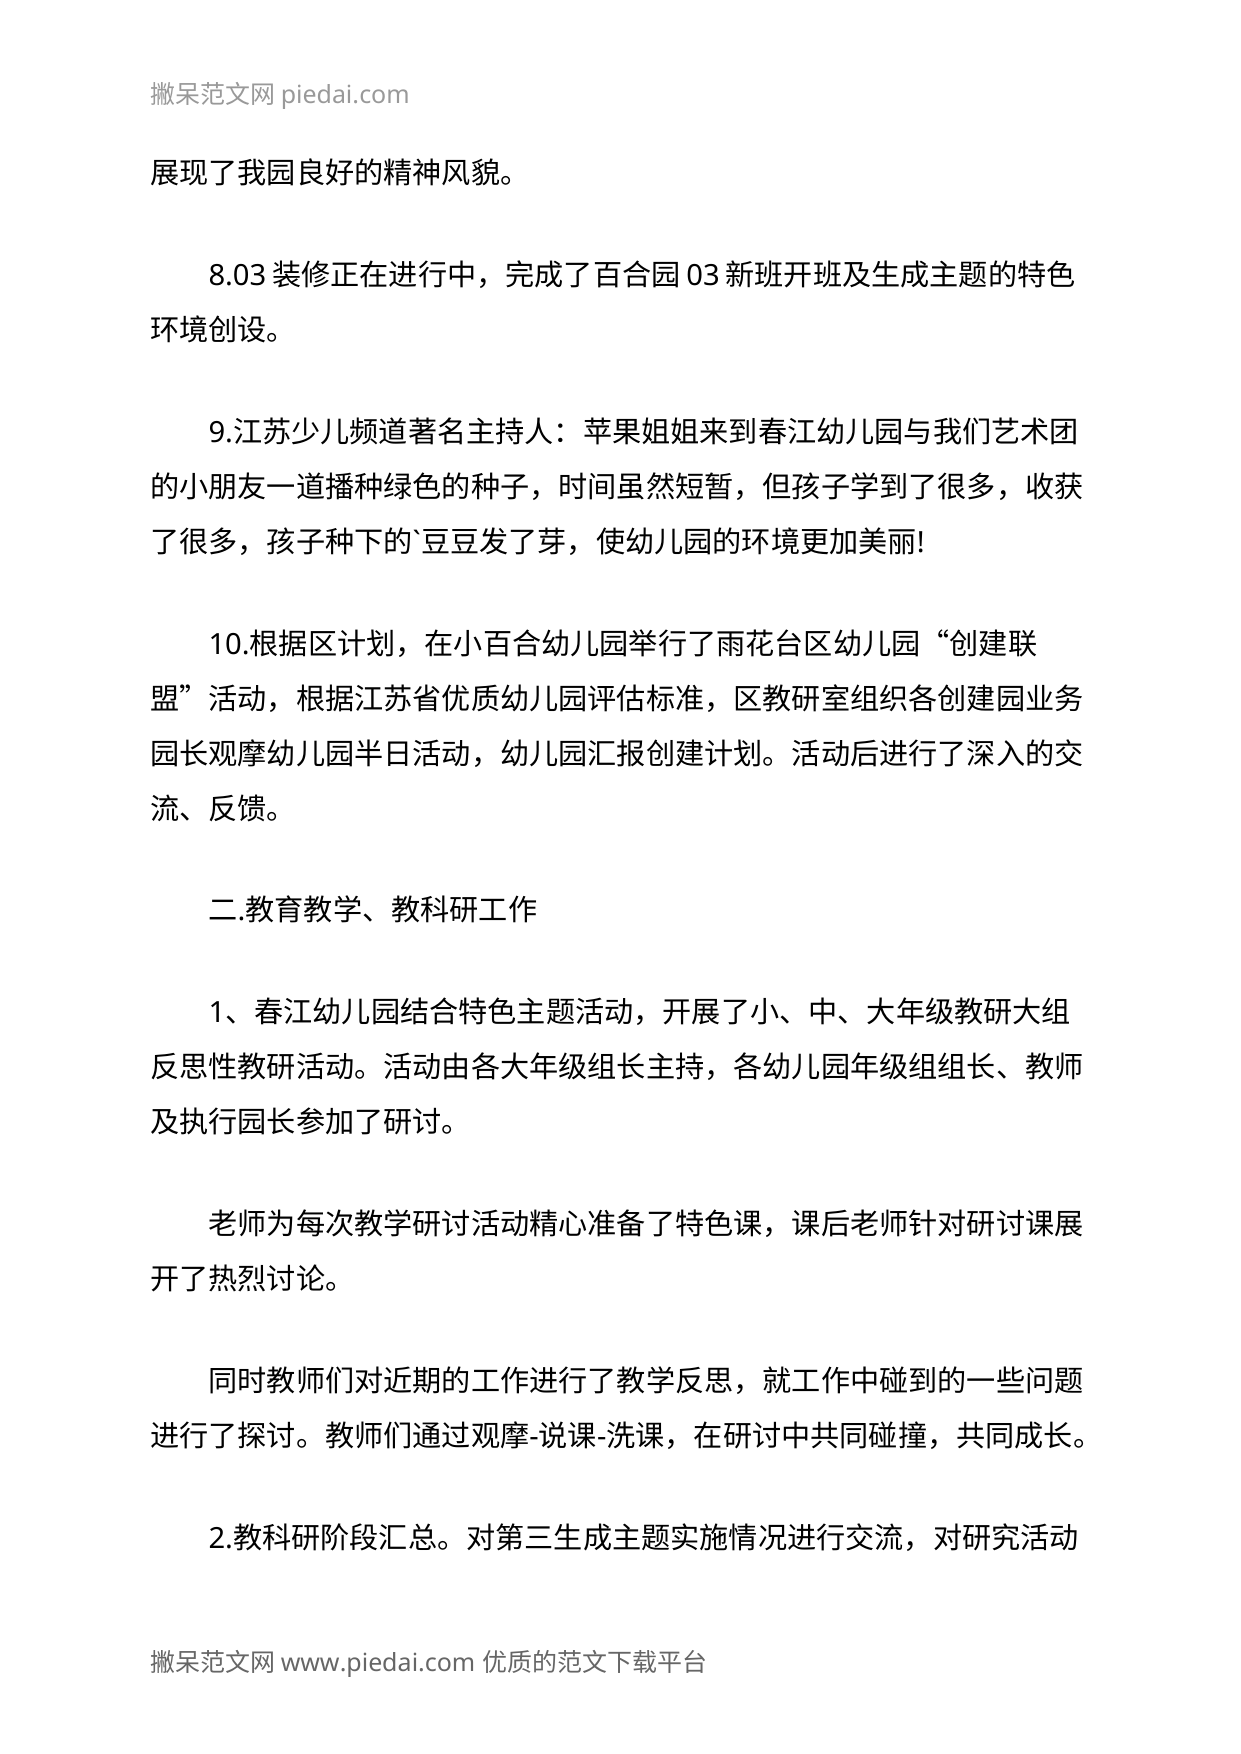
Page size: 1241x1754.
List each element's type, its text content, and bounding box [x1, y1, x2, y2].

text 10.根据区计划，在小百合幼儿园举行了雨花台区幼儿园“创建联盟”活动，根据江苏省优质幼儿园评估标准，区教研室组织各创建园业务园长观摩幼儿园半日活动，幼儿园汇报创建计划。活动后进行了深入的交流、反馈。 [150, 620, 1090, 827]
text 9.江苏少儿频道著名主持人：苹果姐姐来到春江幼儿园与我们艺术团的小朋友一道播种绿色的种子，时间虽然短暂，但孩子学到了很多，收获了很多，孩子种下的`豆豆发了芽，使幼儿园的环境更加美丽! [150, 408, 1090, 561]
text 老师为每次教学研讨活动精心准备了特色课，课后老师针对研讨课展开了热烈讨论。 [150, 1201, 1090, 1298]
text 同时教师们对近期的工作进行了教学反思，就工作中碰到的一些问题进行了探讨。教师们通过观摩-说课-洗课，在研讨中共同碰撞，共同成长。 [150, 1357, 1090, 1454]
text 1、春江幼儿园结合特色主题活动，开展了小、中、大年级教研大组反思性教研活动。活动由各大年级组长主持，各幼儿园年级组组长、教师及执行园长参加了研讨。 [150, 989, 1090, 1141]
text 二.教育教学、教科研工作 [150, 887, 1090, 929]
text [150, 150, 1090, 192]
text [150, 1514, 1090, 1557]
text 8.03装修正在进行中，完成了百合园03新班开班及生成主题的特色环境创设。 [150, 252, 1090, 349]
